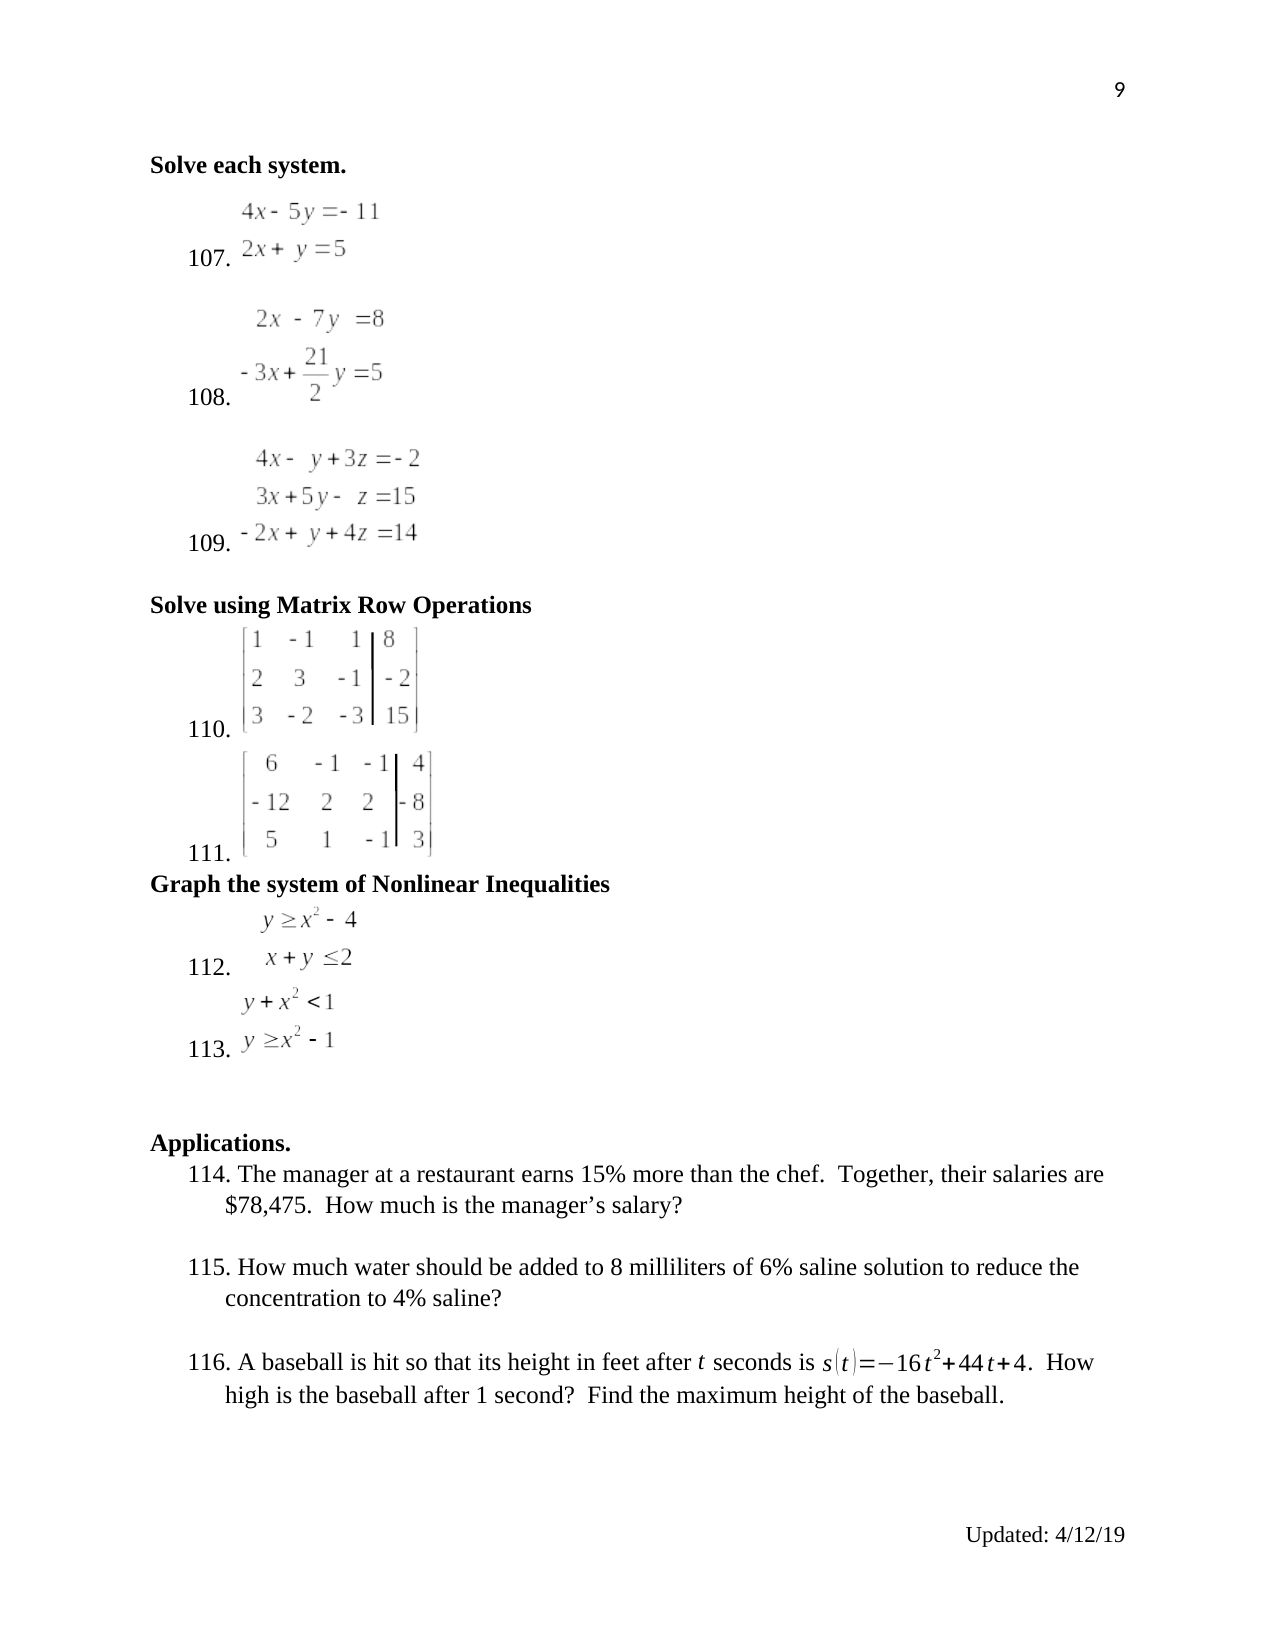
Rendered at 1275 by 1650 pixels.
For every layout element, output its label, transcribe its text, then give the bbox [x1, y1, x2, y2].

text Solve each system. [150, 150, 1125, 179]
list How much water should be added to 8 milliliters of 6% saline solution to reduce the concentration to 4% saline? [187, 1252, 1125, 1312]
list Applications. [150, 1128, 1125, 1156]
list A baseball is hit so that its height in feet after seconds is . How high is the baseball after 1 second? Find the maximum height of the baseball. [187, 1345, 1125, 1409]
list The manager at a restaurant earns 15% more than the chef. Together, their salaries are $78,475. How much is the manager’s salary? [187, 1159, 1125, 1218]
list Graph the system of Nonlinear Inequalities [150, 869, 1125, 898]
list Solve using Matrix Row Operations [150, 590, 1125, 619]
